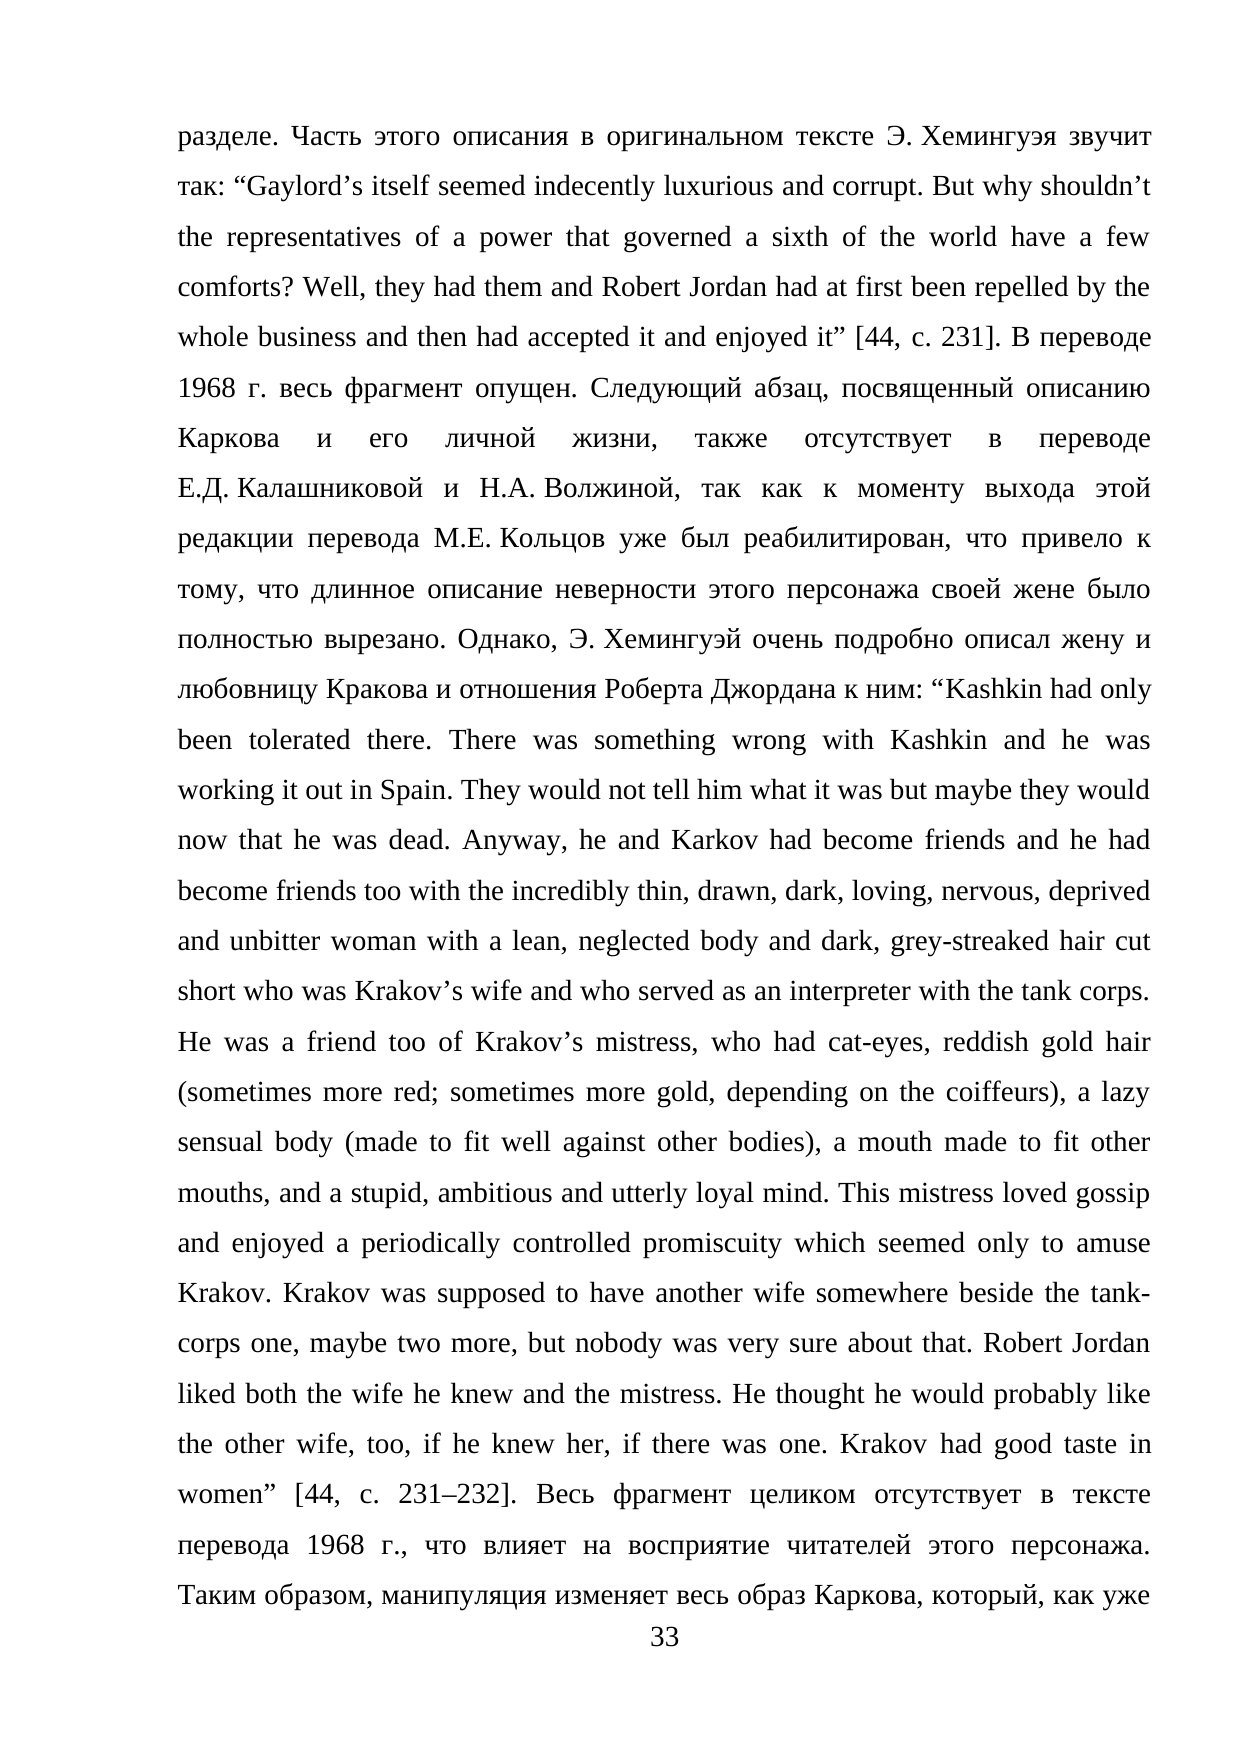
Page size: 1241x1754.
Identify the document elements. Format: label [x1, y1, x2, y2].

text [177, 118, 1152, 1611]
